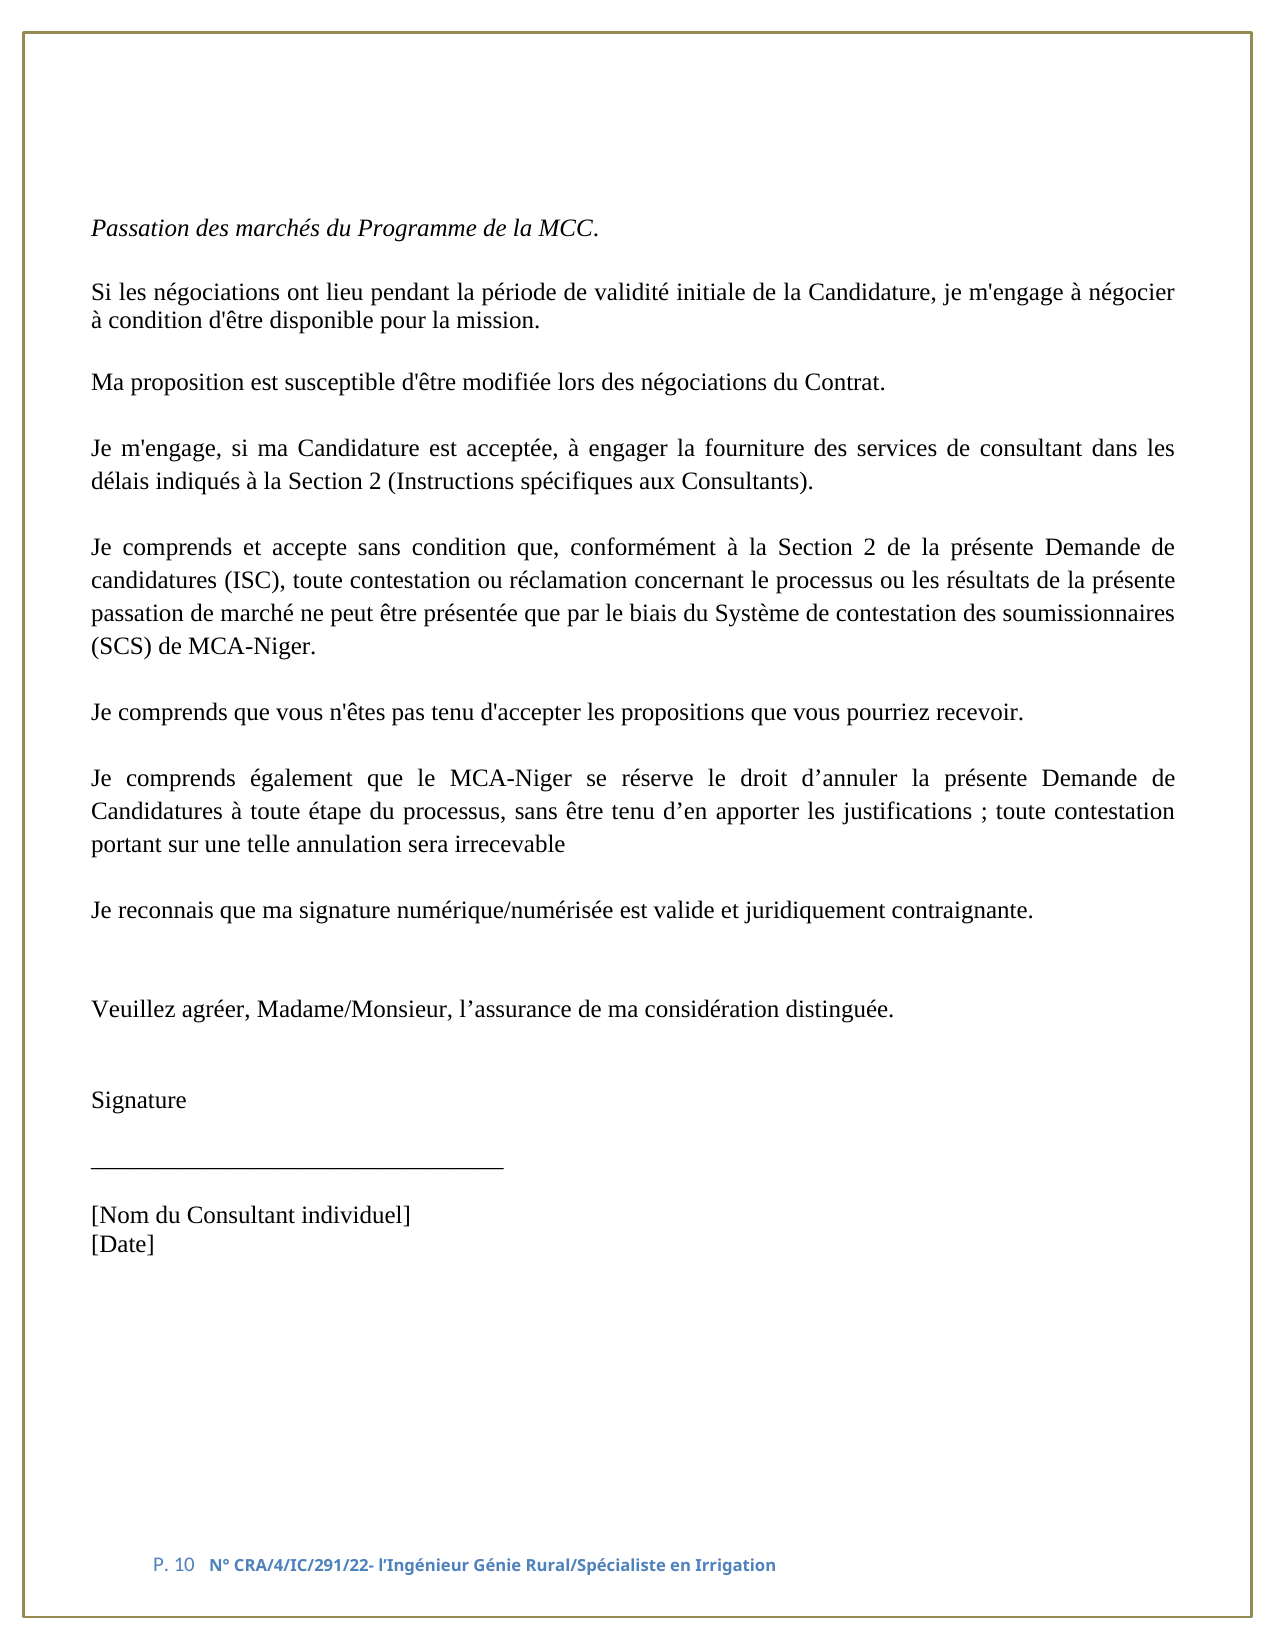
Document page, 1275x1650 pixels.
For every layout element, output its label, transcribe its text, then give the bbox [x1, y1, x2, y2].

text Je comprends que vous n'êtes pas tenu d'accepter les propositions que vous pourriez recevoir. [91, 697, 1177, 726]
text Signature [91, 1085, 1177, 1114]
text [Date] [91, 1229, 1177, 1258]
text Je comprends et accepte sans condition que, conformément à la Section 2 de la présente Demande de candidatures (ISC), toute contestation ou réclamation concernant le processus ou les résultats de la présente passation de marché ne peut être présentée que par le biais du Système de contestation des soumissionnaires (SCS) de MCA-Niger. [91, 532, 1177, 660]
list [91, 213, 1177, 242]
text Veuillez agréer, Madame/Monsieur, l’assurance de ma considération distinguée. [91, 994, 1177, 1023]
text _________________________________ [91, 1143, 1177, 1171]
text Ma proposition est susceptible d'être modifiée lors des négociations du Contrat. [91, 367, 1177, 396]
text Si les négociations ont lieu pendant la période de validité initiale de la Candidature, je m'engage à négocier à condition d'être disponible pour la mission. [91, 277, 1177, 334]
text Je comprends également que le MCA-Niger se réserve le droit d’annuler la présente Demande de Candidatures à toute étape du processus, sans être tenu d’en apporter les justifications ; toute contestation portant sur une telle annulation sera irrecevable [91, 763, 1177, 858]
text Je reconnais que ma signature numérique/numérisée est valide et juridiquement contraignante. [91, 896, 1177, 924]
text [Nom du Consultant individuel] [91, 1200, 1177, 1229]
text Je m'engage, si ma Candidature est acceptée, à engager la fourniture des services de consultant dans les délais indiqués à la Section 2 (Instructions spécifiques aux Consultants). [91, 433, 1177, 495]
